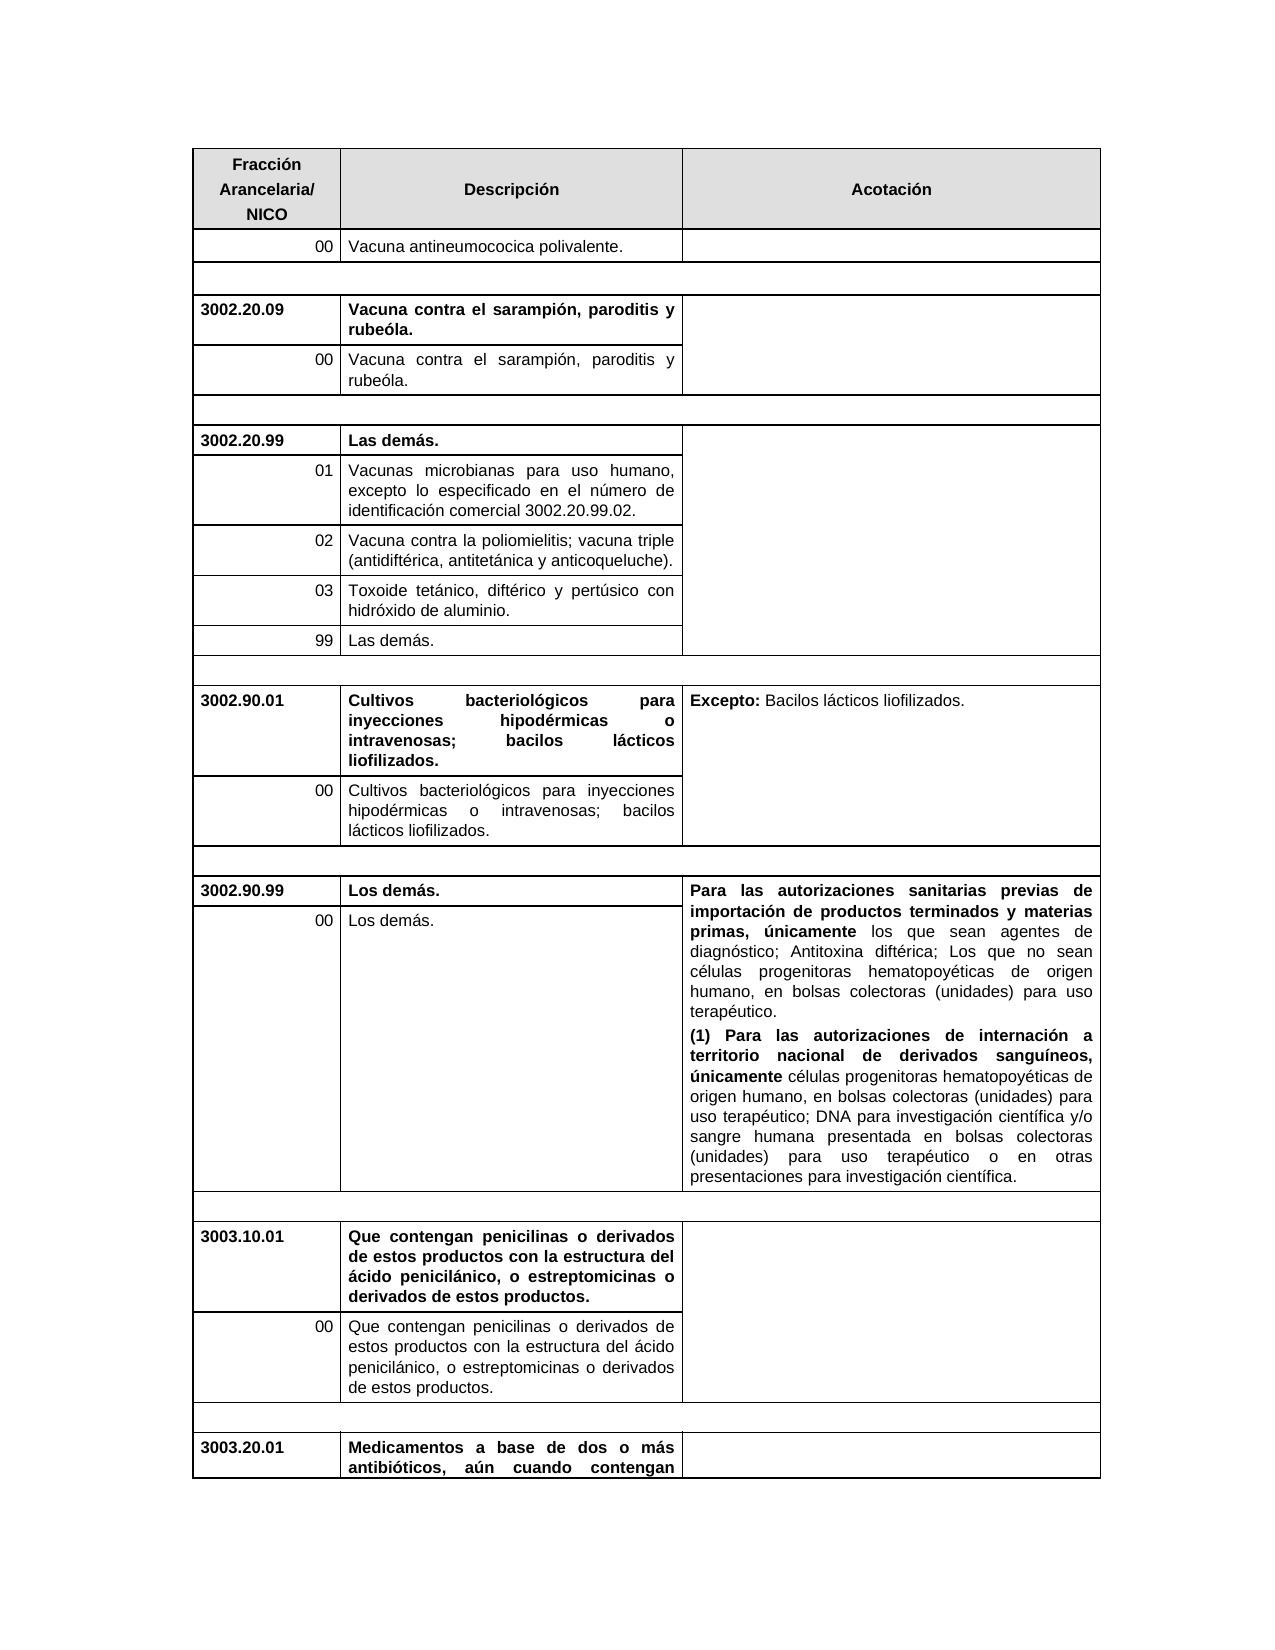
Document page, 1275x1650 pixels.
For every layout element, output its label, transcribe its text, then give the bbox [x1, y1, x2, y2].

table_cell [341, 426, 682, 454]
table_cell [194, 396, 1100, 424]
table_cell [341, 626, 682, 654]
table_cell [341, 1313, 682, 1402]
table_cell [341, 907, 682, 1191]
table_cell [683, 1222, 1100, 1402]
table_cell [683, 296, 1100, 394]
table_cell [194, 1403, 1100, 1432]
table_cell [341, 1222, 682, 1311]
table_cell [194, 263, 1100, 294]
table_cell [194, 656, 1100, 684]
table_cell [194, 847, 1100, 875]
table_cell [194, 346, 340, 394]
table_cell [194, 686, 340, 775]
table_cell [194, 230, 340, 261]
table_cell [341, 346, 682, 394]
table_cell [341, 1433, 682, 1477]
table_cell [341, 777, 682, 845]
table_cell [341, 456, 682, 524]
table_header Acotación [683, 149, 1100, 228]
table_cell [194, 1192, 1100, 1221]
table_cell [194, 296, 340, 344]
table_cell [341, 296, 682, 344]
table_header Descripción [341, 149, 682, 228]
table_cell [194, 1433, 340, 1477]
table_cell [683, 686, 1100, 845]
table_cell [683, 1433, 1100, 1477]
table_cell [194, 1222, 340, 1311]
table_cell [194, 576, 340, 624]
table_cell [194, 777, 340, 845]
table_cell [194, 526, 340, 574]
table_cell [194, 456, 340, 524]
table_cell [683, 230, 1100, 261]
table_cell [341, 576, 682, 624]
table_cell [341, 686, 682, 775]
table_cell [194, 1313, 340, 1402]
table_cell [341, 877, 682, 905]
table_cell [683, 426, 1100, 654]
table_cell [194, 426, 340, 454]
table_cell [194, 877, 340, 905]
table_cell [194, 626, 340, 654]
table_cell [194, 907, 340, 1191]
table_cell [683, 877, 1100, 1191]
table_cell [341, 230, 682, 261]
table_header Fracción Arancelaria/ NICO [194, 149, 340, 228]
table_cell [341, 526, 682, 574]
